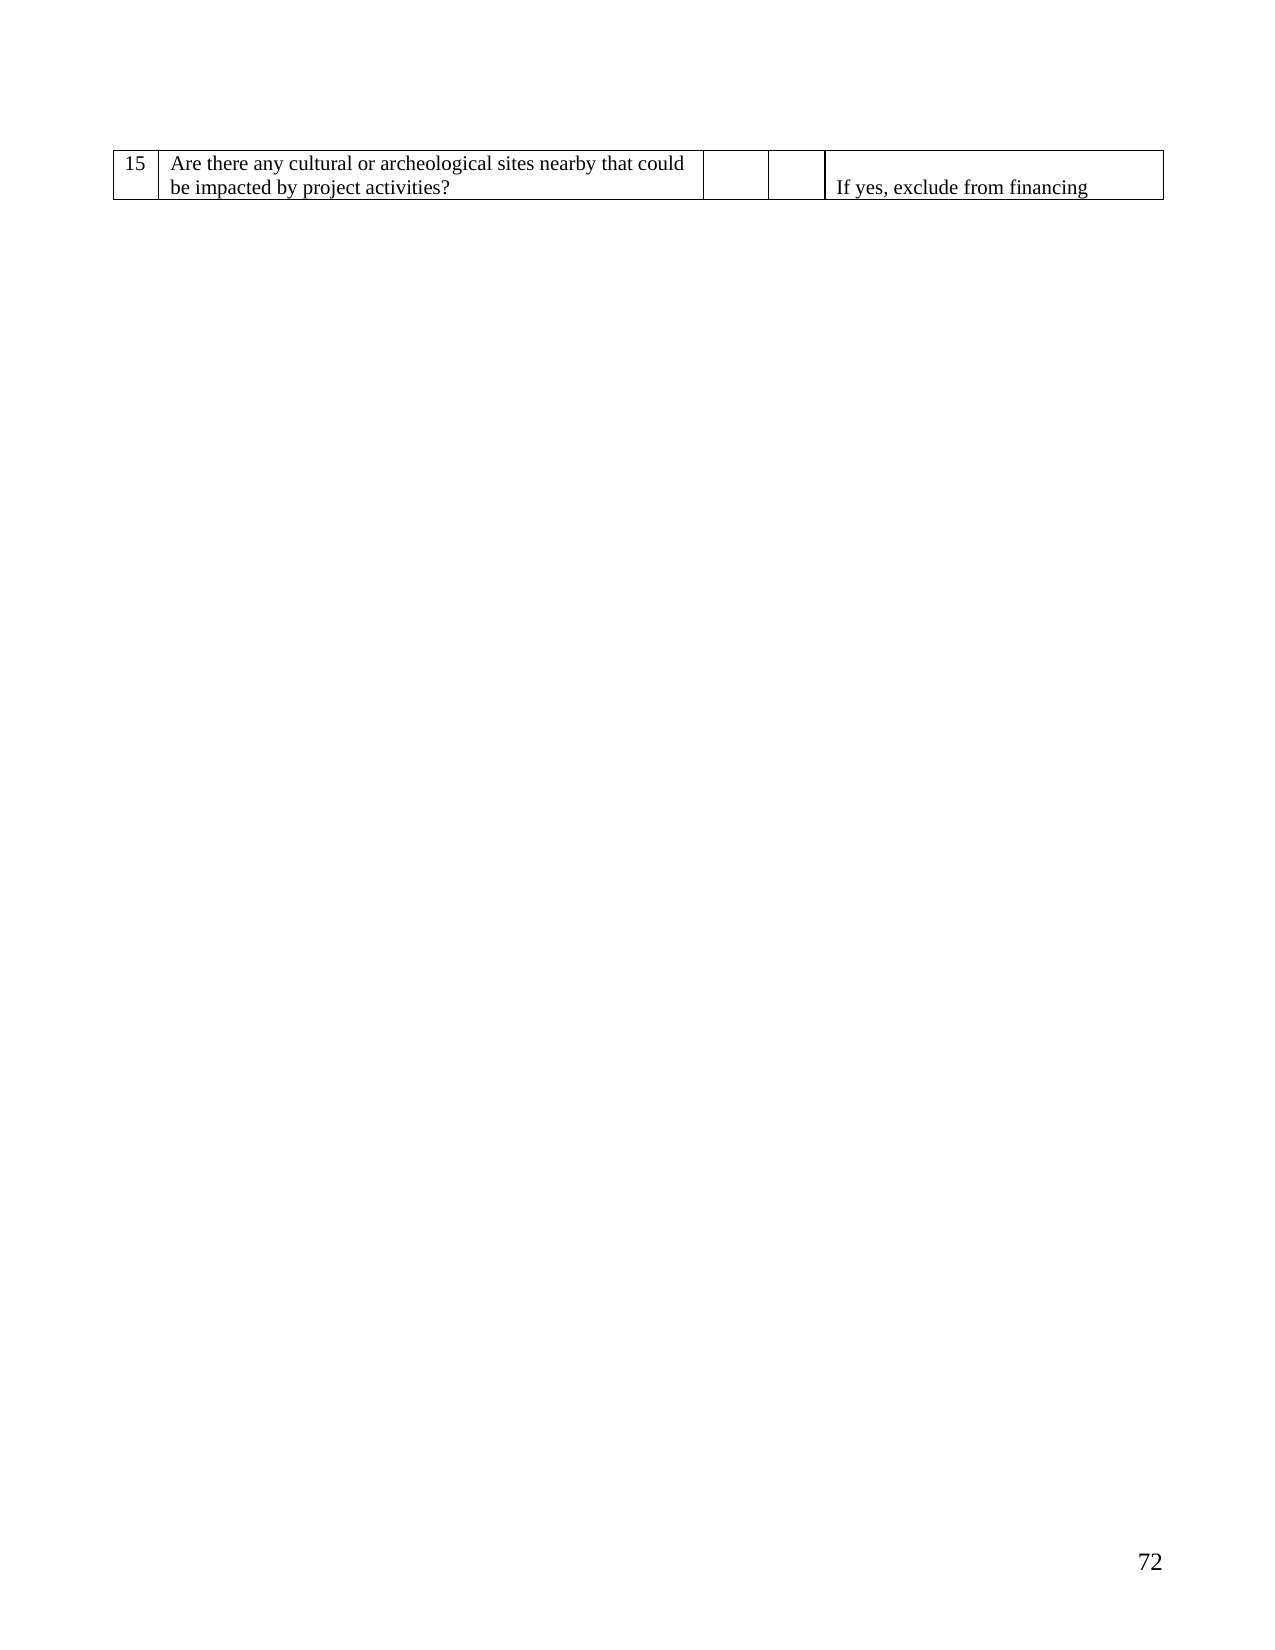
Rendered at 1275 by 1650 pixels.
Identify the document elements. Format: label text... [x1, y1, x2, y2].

table_cell [769, 151, 824, 199]
table_cell Are there any cultural or archeological sites nearby that could be impacted by project activities? [159, 151, 703, 199]
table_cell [826, 151, 1163, 199]
table_cell [704, 151, 768, 199]
table_cell 15 [114, 151, 158, 199]
